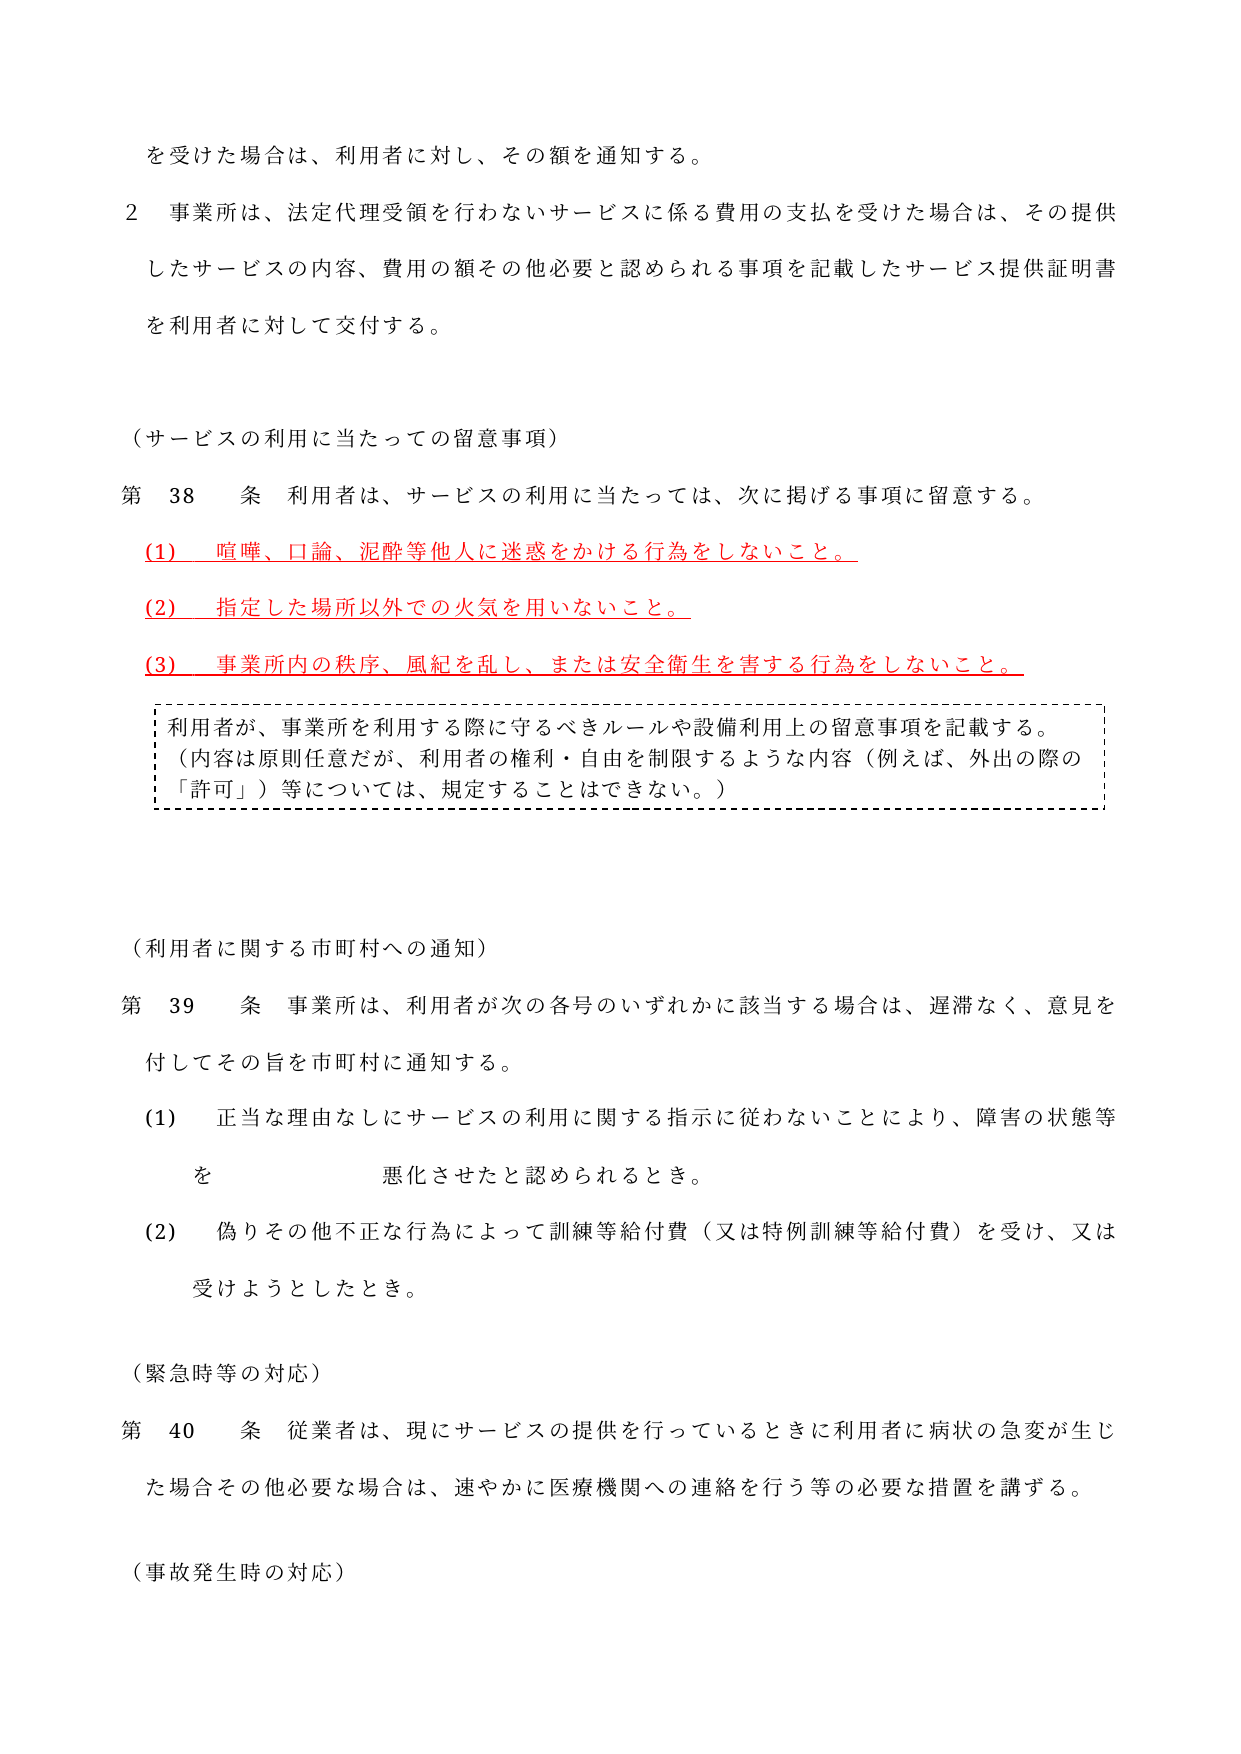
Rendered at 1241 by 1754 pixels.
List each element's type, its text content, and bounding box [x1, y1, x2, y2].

text (3) 事業所内の秩序、風紀を乱し、または安全衛生を害する行為をしないこと。 [121, 636, 1119, 693]
text 第38条 利用者は、サービスの利用に当たっては、次に掲げる事項に留意する。 [121, 466, 1119, 523]
text (1) 喧嘩、口論、泥酔等他人に迷惑をかける行為をしないこと。 [121, 523, 1119, 579]
text (1) 正当な理由なしにサービスの利用に関する指示に従わないことにより、障害の状態等を 悪化させたと認められるとき。 [145, 1089, 1119, 1203]
text （緊急時等の対応） [121, 1344, 1119, 1401]
text (2) 指定した場所以外での火気を用いないこと。 [121, 579, 1119, 636]
text ２ 事業所は、法定代理受領を行わないサービスに係る費用の支払を受けた場合は、その提供したサービスの内容、費用の額その他必要と認められる事項を記載したサービス提供証明書を利用者に対して交付する。 [121, 183, 1119, 353]
text (2) 偽りその他不正な行為によって訓練等給付費（又は特例訓練等給付費）を受け、又は受けようとしたとき。 [145, 1203, 1119, 1316]
text （利用者に関する市町村への通知） [121, 919, 1119, 976]
text （サービスの利用に当たっての留意事項） [121, 409, 1119, 466]
text 第39条 事業所は、利用者が次の各号のいずれかに該当する場合は、遅滞なく、意見を付してその旨を市町村に通知する。 [121, 976, 1119, 1089]
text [121, 126, 1119, 183]
text （事故発生時の対応） [121, 1543, 1119, 1599]
text 第40条 従業者は、現にサービスの提供を行っているときに利用者に病状の急変が生じた場合その他必要な場合は、速やかに医療機関への連絡を行う等の必要な措置を講ずる。 [121, 1401, 1119, 1514]
